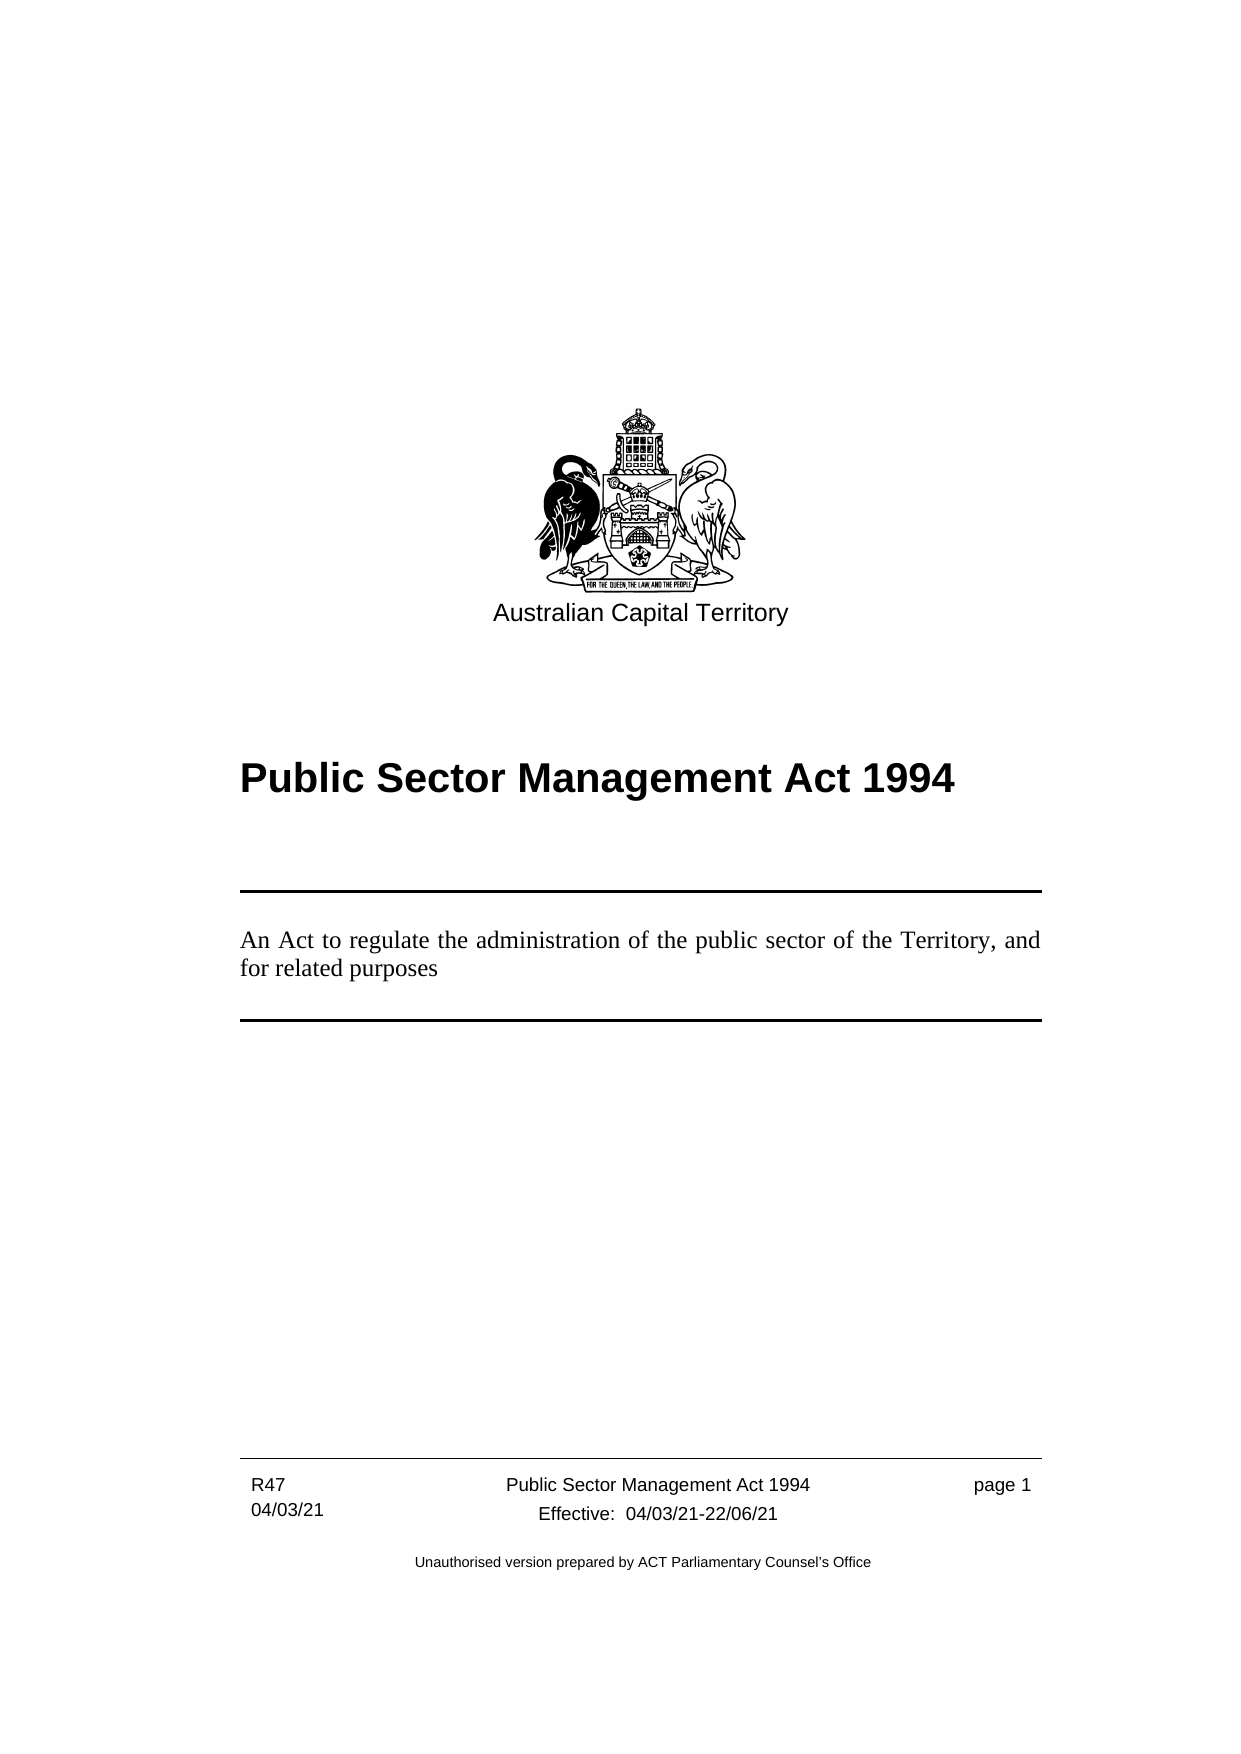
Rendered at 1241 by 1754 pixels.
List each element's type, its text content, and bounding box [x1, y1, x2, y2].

text Australian Capital Territory [239, 598, 1042, 627]
text Public Sector Management Act 1994 [239, 754, 1042, 802]
title An Act to regulate the administration of the public sector of the Territory, and for related purposes [239, 925, 1042, 982]
picture [531, 404, 751, 598]
